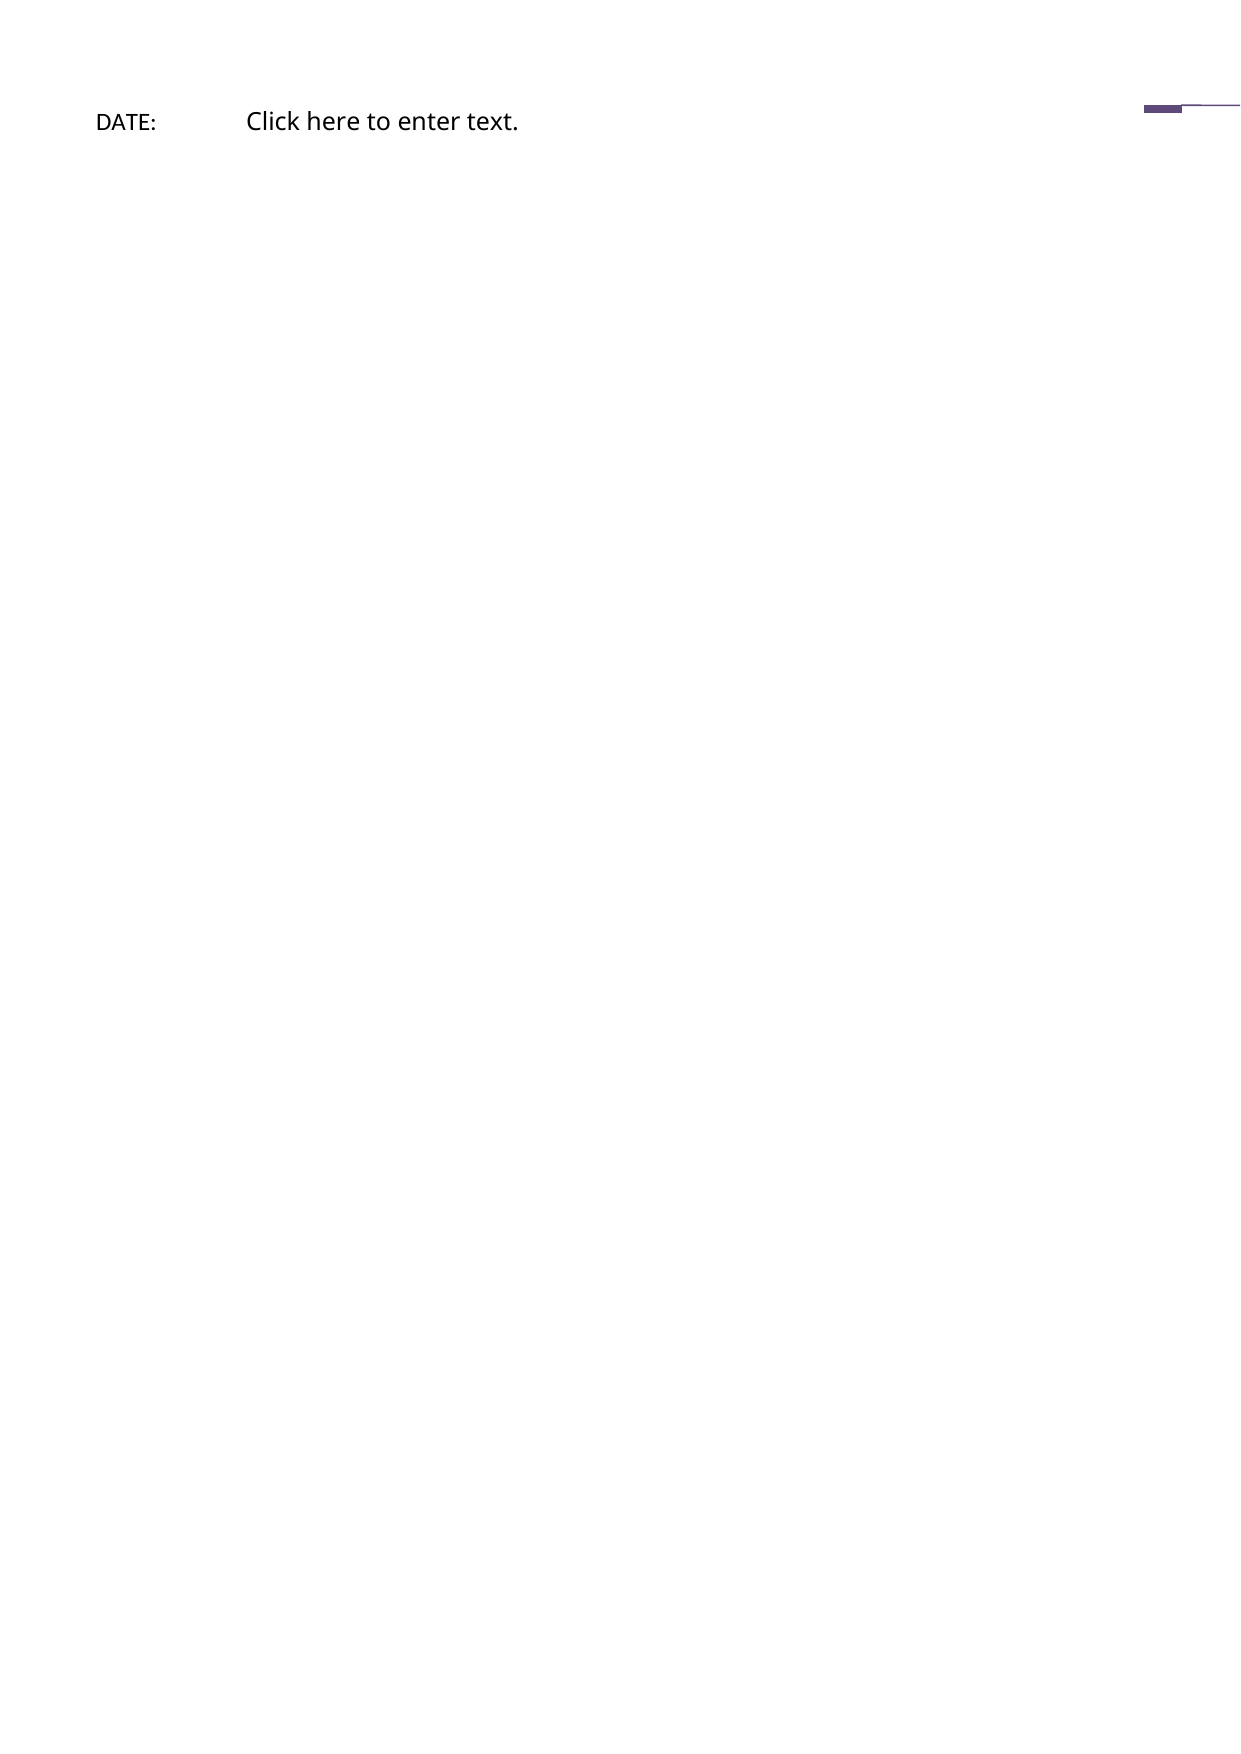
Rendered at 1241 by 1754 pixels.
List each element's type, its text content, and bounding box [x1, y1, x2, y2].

text DATE: [96, 103, 1144, 137]
